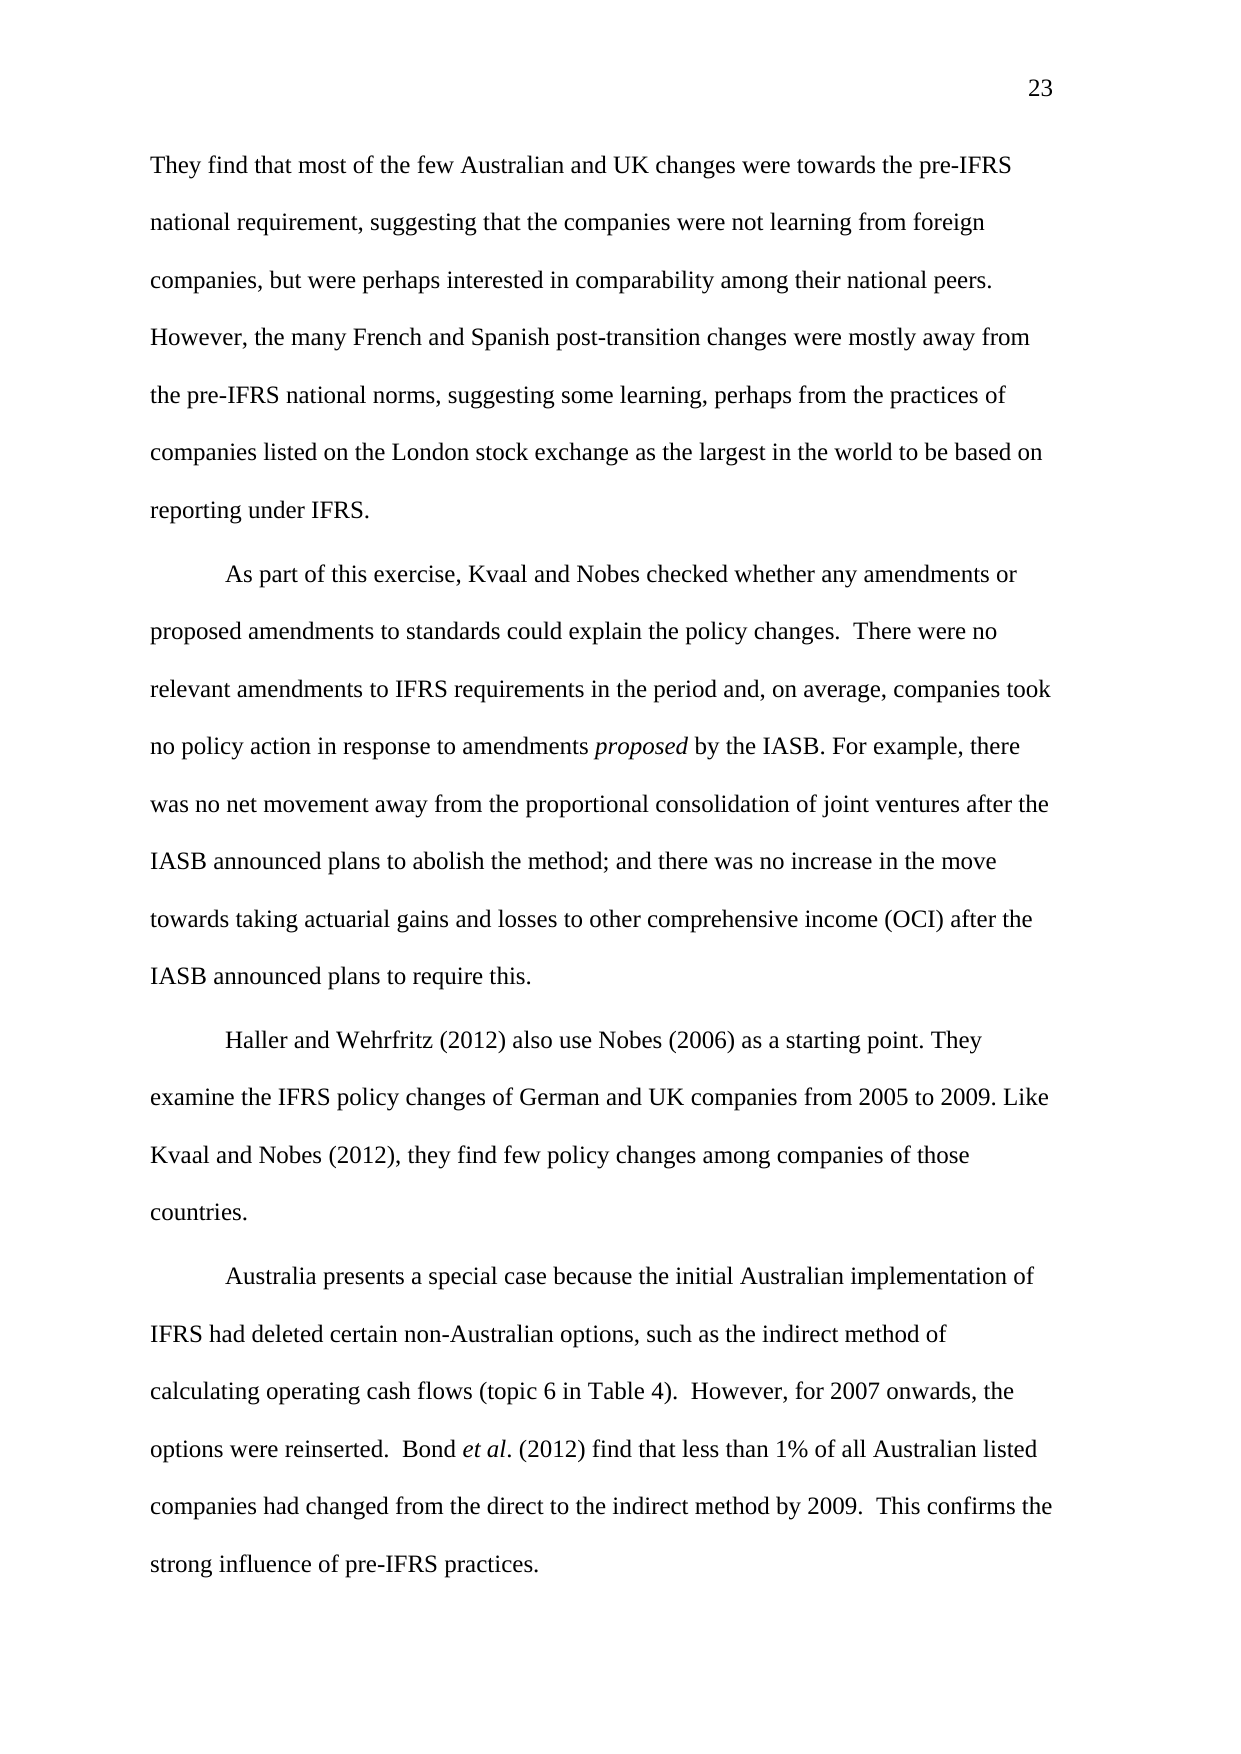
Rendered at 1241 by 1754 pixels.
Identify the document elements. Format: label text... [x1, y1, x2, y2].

text As part of this exercise, Kvaal and Nobes checked whether any amendments or proposed amendments to standards could explain the policy changes. There were no relevant amendments to IFRS requirements in the period and, on average, companies took no policy action in response to amendments proposed by the IASB. For example, there was no net movement away from the proportional consolidation of joint ventures after the IASB announced plans to abolish the method; and there was no increase in the move towards taking actuarial gains and losses to other comprehensive income (OCI) after the IASB announced plans to require this. [150, 559, 1053, 990]
text Australia presents a special case because the initial Australian implementation of IFRS had deleted certain non-Australian options, such as the indirect method of calculating operating cash flows (topic 6 in Table 4). However, for 2007 onwards, the options were reinserted. Bond et al. (2012) find that less than 1% of all Australian listed companies had changed from the direct to the indirect method by 2009. This confirms the strong influence of pre-IFRS practices. [150, 1261, 1053, 1577]
text Haller and Wehrfritz (2012) also use Nobes (2006) as a starting point. They examine the IFRS policy changes of German and UK companies from 2005 to 2009. Like Kvaal and Nobes (2012), they find few policy changes among companies of those countries. [150, 1025, 1053, 1226]
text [150, 150, 1053, 524]
